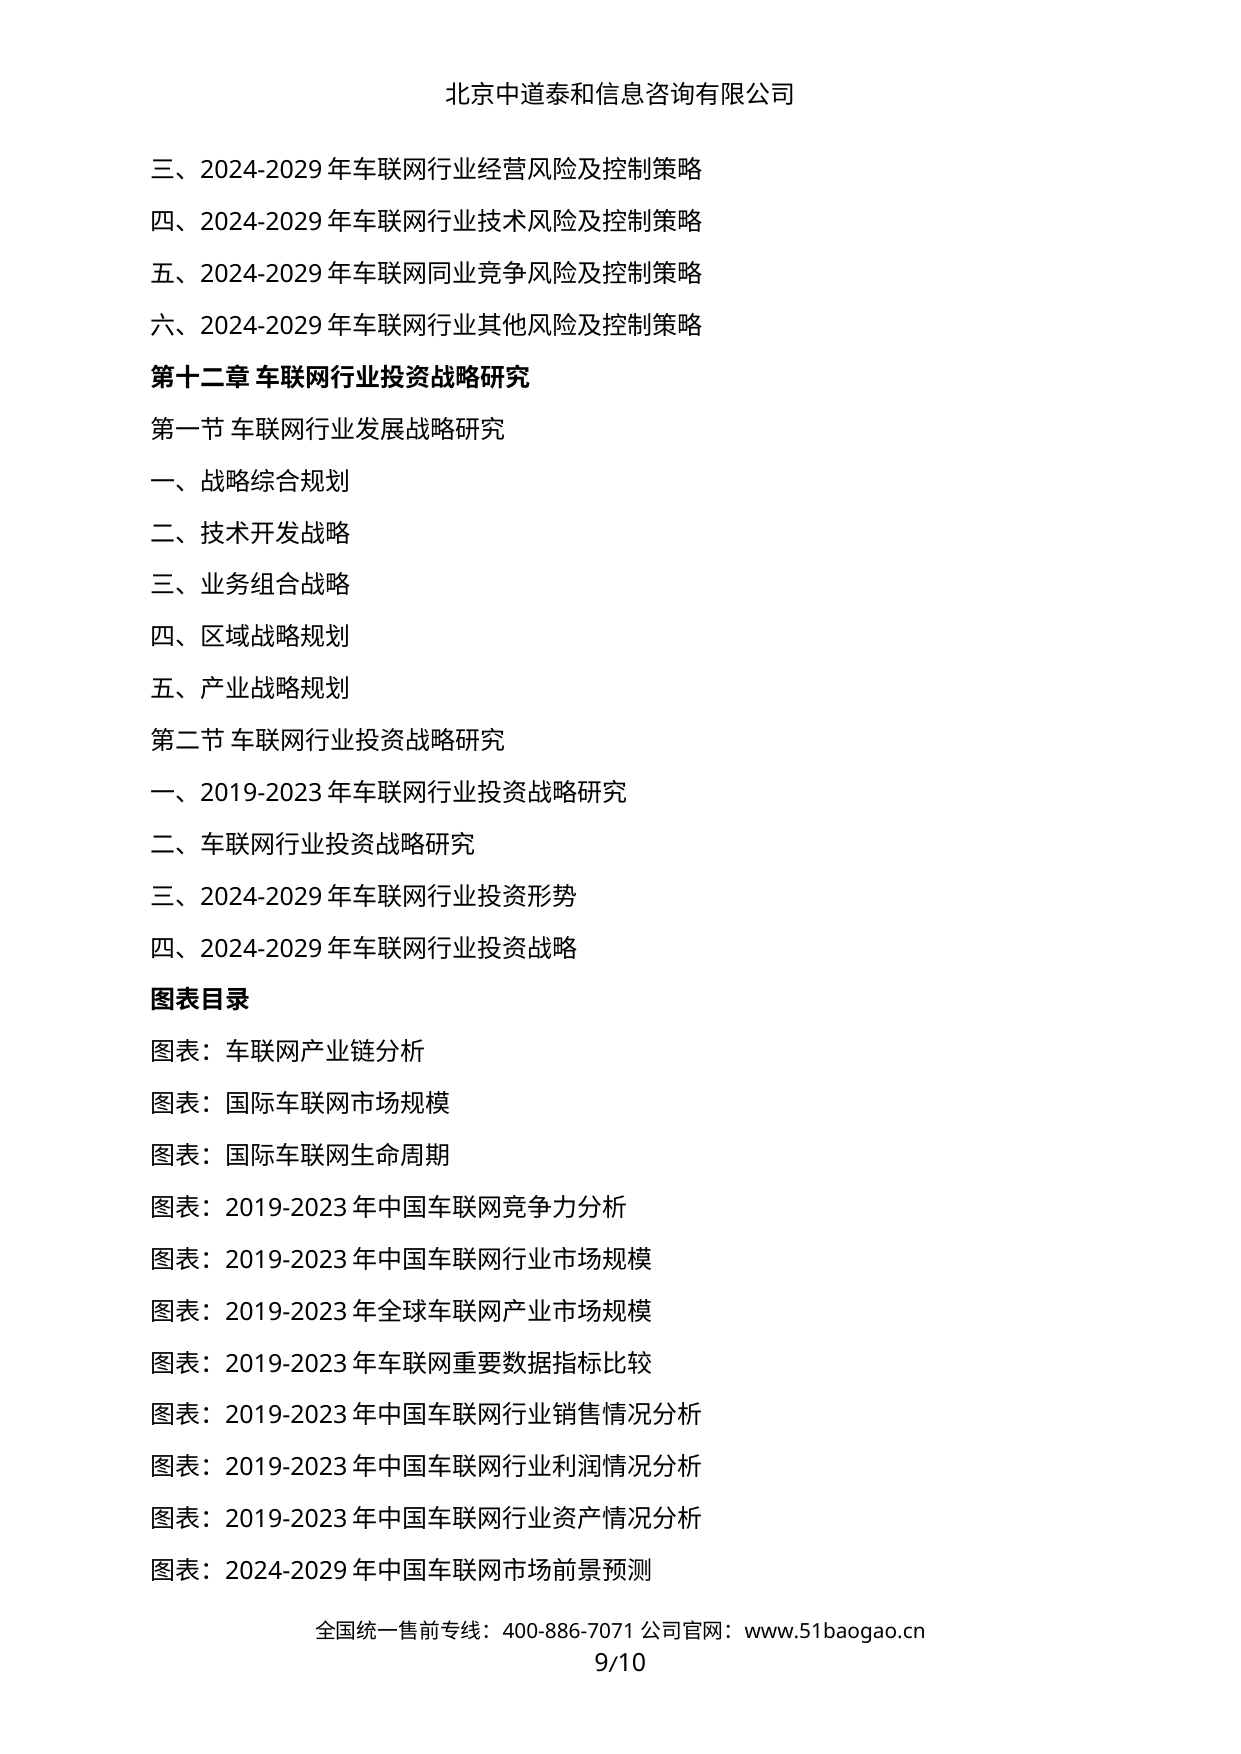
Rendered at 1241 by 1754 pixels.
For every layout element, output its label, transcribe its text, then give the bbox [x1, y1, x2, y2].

text 三、2024-2029年车联网行业经营风险及控制策略 [150, 150, 1090, 186]
text 六、2024-2029年车联网行业其他风险及控制策略 [150, 306, 1090, 342]
text 第十二章 车联网行业投资战略研究 [150, 357, 1090, 394]
text 一、战略综合规划 [150, 461, 1090, 497]
text 图表：2019-2023年中国车联网行业销售情况分析 [150, 1395, 1090, 1431]
text 四、2024-2029年车联网行业投资战略 [150, 928, 1090, 964]
text 第一节 车联网行业发展战略研究 [150, 409, 1090, 446]
text 图表：2024-2029年中国车联网市场前景预测 [150, 1551, 1090, 1587]
text 二、车联网行业投资战略研究 [150, 824, 1090, 861]
text 三、2024-2029年车联网行业投资形势 [150, 876, 1090, 912]
text 五、2024-2029年车联网同业竞争风险及控制策略 [150, 254, 1090, 290]
text 图表：2019-2023年中国车联网竞争力分析 [150, 1187, 1090, 1224]
text 一、2019-2023年车联网行业投资战略研究 [150, 772, 1090, 809]
text 图表：国际车联网市场规模 [150, 1084, 1090, 1120]
text 图表：2019-2023年中国车联网行业利润情况分析 [150, 1447, 1090, 1483]
text 第二节 车联网行业投资战略研究 [150, 721, 1090, 757]
text 四、2024-2029年车联网行业技术风险及控制策略 [150, 202, 1090, 238]
text 图表：2019-2023年中国车联网行业市场规模 [150, 1239, 1090, 1276]
text 图表：2019-2023年车联网重要数据指标比较 [150, 1343, 1090, 1379]
text 图表：2019-2023年中国车联网行业资产情况分析 [150, 1499, 1090, 1535]
text 图表：国际车联网生命周期 [150, 1136, 1090, 1172]
text 图表：2019-2023年全球车联网产业市场规模 [150, 1291, 1090, 1327]
text 图表：车联网产业链分析 [150, 1032, 1090, 1068]
text 五、产业战略规划 [150, 669, 1090, 705]
text 二、技术开发战略 [150, 513, 1090, 549]
text 四、区域战略规划 [150, 617, 1090, 653]
text 图表目录 [150, 980, 1090, 1016]
text 三、业务组合战略 [150, 565, 1090, 601]
